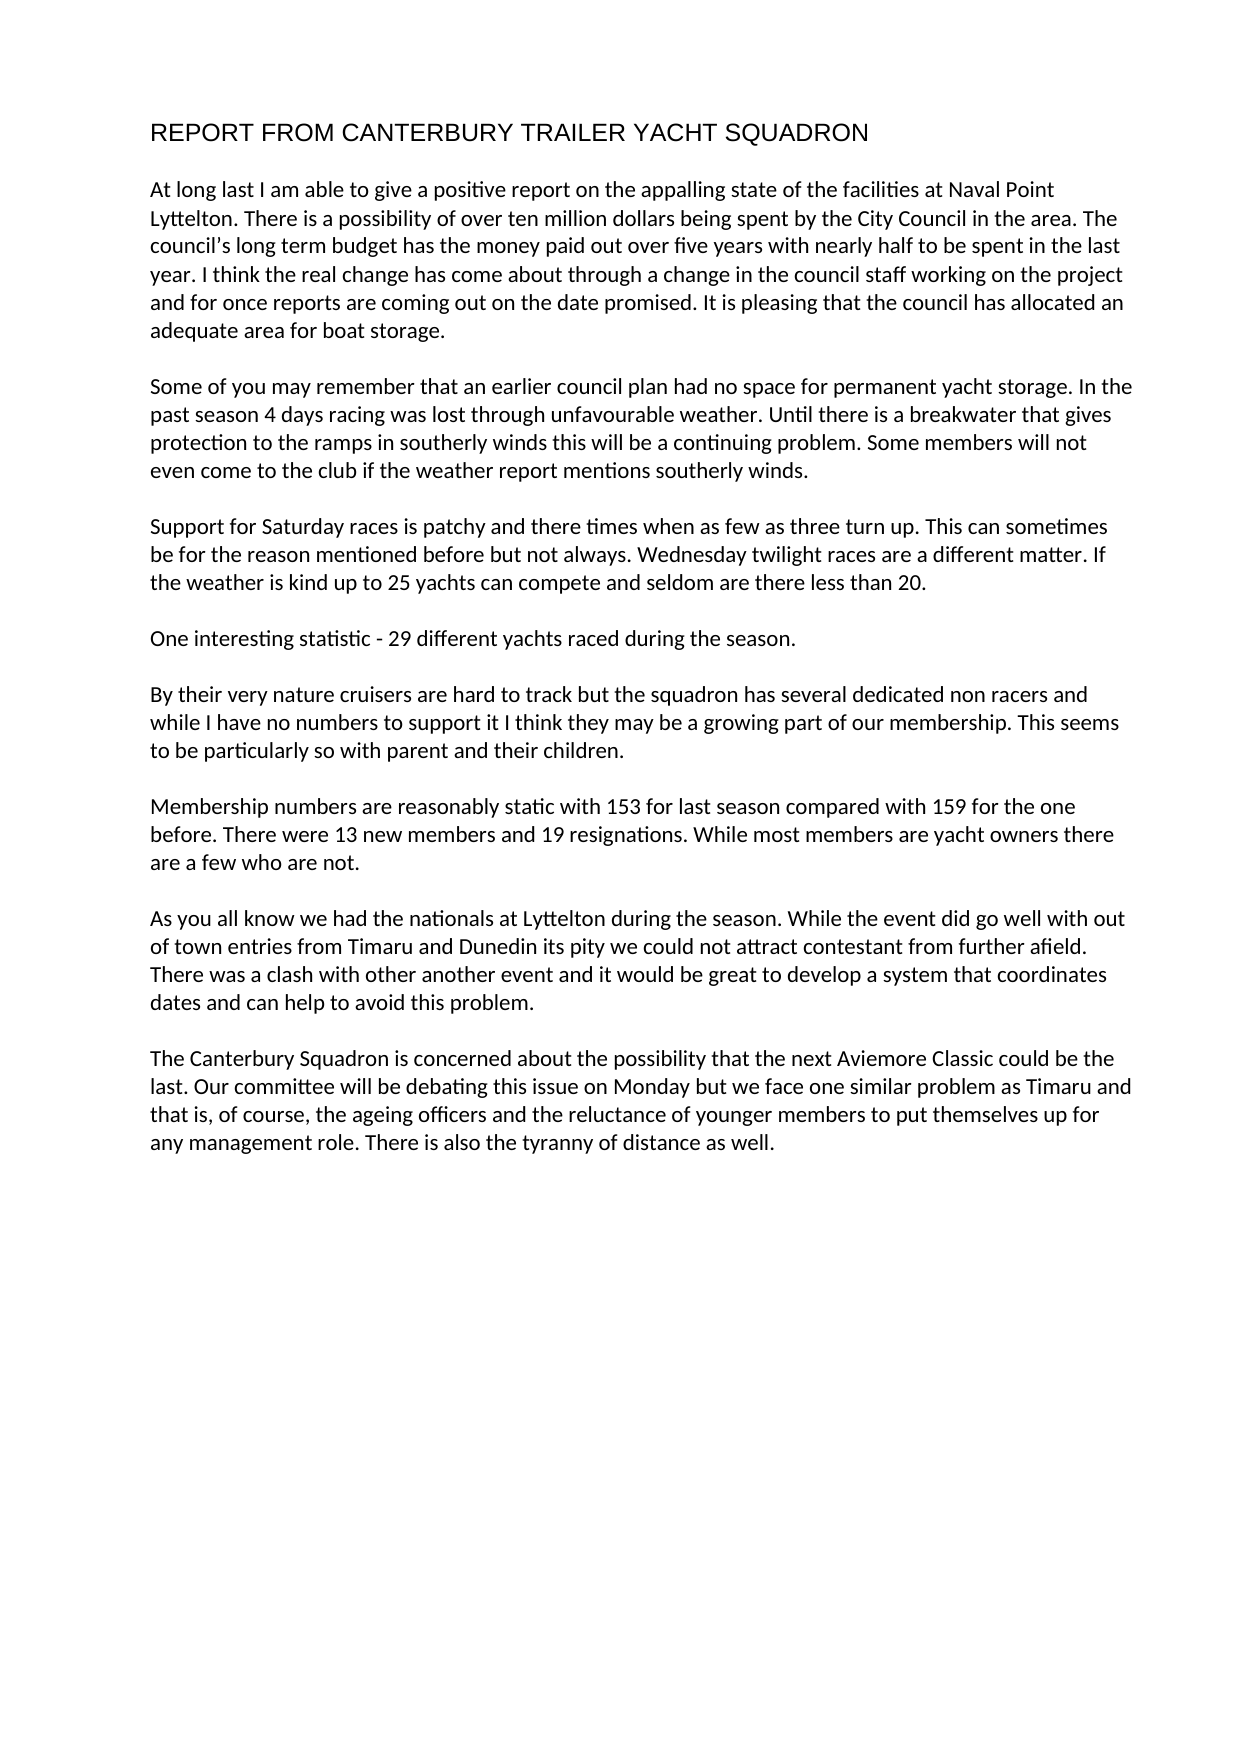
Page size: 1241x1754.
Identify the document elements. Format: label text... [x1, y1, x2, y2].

text REPORT FROM CANTERBURY TRAILER YACHT SQUADRON [150, 118, 1137, 147]
text At long last I am able to give a positive report on the appalling state of the facilities at Naval Point Lyttelton. There is a possibility of over ten million dollars being spent by the City Council in the area. The council’s long term budget has the money paid out over five years with nearly half to be spent in the last year. I think the real change has come about through a change in the council staff working on the project and for once reports are coming out on the date promised. It is pleasing that the council has allocated an adequate area for boat storage. [150, 176, 1137, 344]
text Some of you may remember that an earlier council plan had no space for permanent yacht storage. In the past season 4 days racing was lost through unfavourable weather. Until there is a breakwater that gives protection to the ramps in southerly winds this will be a continuing problem. Some members will not even come to the club if the weather report mentions southerly winds. [150, 372, 1137, 484]
text The Canterbury Squadron is concerned about the possibility that the next Aviemore Classic could be the last. Our committee will be debating this issue on Monday but we face one similar problem as Timaru and that is, of course, the ageing officers and the reluctance of younger members to put themselves up for any management role. There is also the tyranny of distance as well. [150, 1044, 1137, 1156]
text One interesting statistic - 29 different yachts raced during the season. [150, 624, 1137, 652]
text Membership numbers are reasonably static with 153 for last season compared with 159 for the one before. There were 13 new members and 19 resignations. While most members are yacht owners there are a few who are not. [150, 792, 1137, 876]
text As you all know we had the nationals at Lyttelton during the season. While the event did go well with out of town entries from Timaru and Dunedin its pity we could not attract contestant from further afield. There was a clash with other another event and it would be great to develop a system that coordinates dates and can help to avoid this problem. [150, 904, 1137, 1016]
text Support for Saturday races is patchy and there times when as few as three turn up. This can sometimes be for the reason mentioned before but not always. Wednesday twilight races are a different matter. If the weather is kind up to 25 yachts can compete and seldom are there less than 20. [150, 512, 1137, 596]
text By their very nature cruisers are hard to track but the squadron has several dedicated non racers and while I have no numbers to support it I think they may be a growing part of our membership. This seems to be particularly so with parent and their children. [150, 680, 1137, 764]
